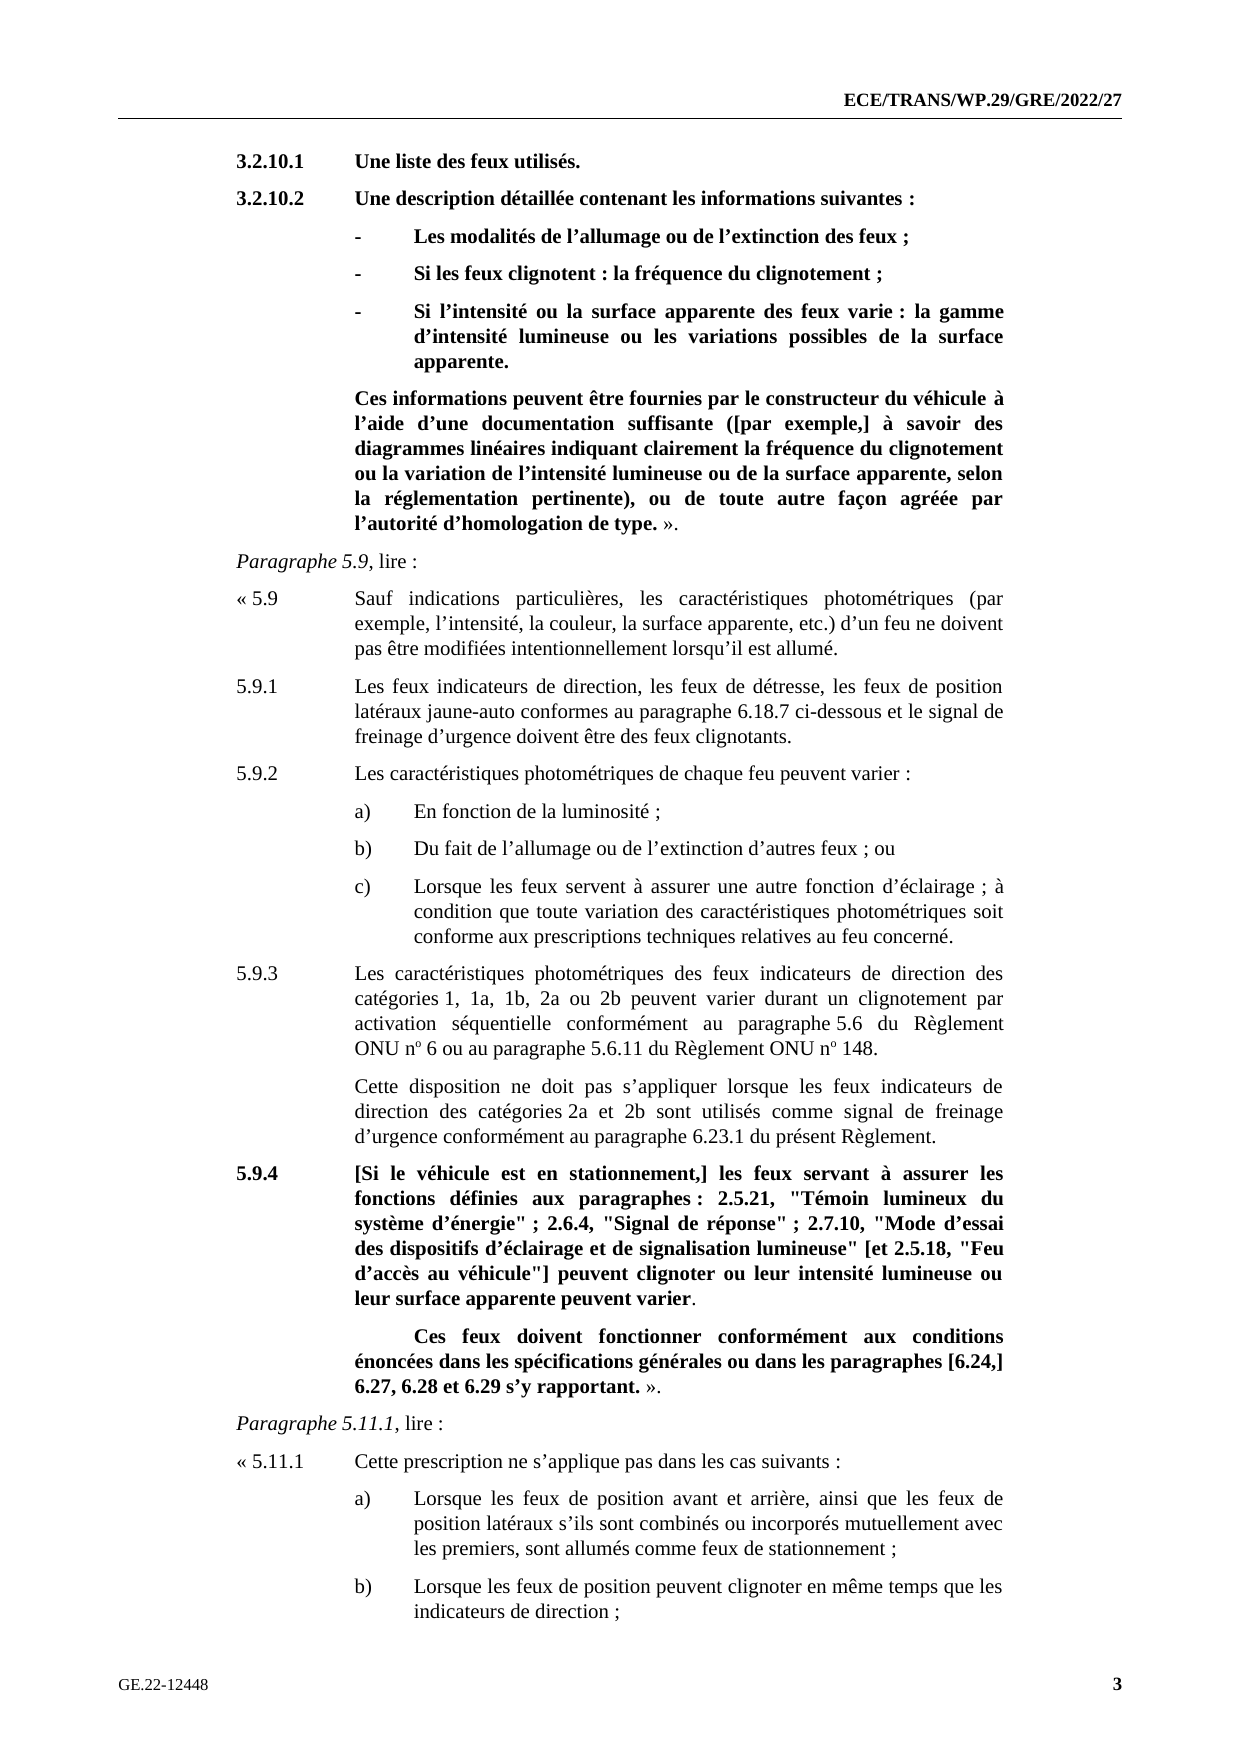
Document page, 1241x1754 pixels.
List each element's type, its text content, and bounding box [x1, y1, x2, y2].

text 5.9.1 Les feux indicateurs de direction, les feux de détresse, les feux de position latéraux jaune-auto conformes au paragraphe 6.18.7 ci-dessous et le signal de freinage d’urgence doivent être des feux clignotants. [236, 673, 1004, 748]
text - Si les feux clignotent : la fréquence du clignotement ; [354, 260, 1004, 285]
text 3.2.10.1 Une liste des feux utilisés. [236, 148, 1004, 173]
text c) Lorsque les feux servent à assurer une autre fonction d’éclairage ; à condition que toute variation des caractéristiques photométriques soit conforme aux prescriptions techniques relatives au feu concerné. [354, 873, 1004, 948]
text b) Du fait de l’allumage ou de l’extinction d’autres feux ; ou [354, 835, 1004, 860]
text 5.9.4 [Si le véhicule est en stationnement,] les feux servant à assurer les fonctions définies aux paragraphes : 2.5.21, "Témoin lumineux du système d’énergie" ; 2.6.4, "Signal de réponse" ; 2.7.10, "Mode d’essai des dispositifs d’éclairage et de signalisation lumineuse" [et 2.5.18, "Feu d’accès au véhicule"] peuvent clignoter ou leur intensité lumineuse ou leur surface apparente peuvent varier. [236, 1160, 1004, 1310]
text a) En fonction de la luminosité ; [354, 798, 1004, 823]
text 5.9.2 Les caractéristiques photométriques de chaque feu peuvent varier : [236, 760, 1004, 785]
text Paragraphe 5.9, lire : [236, 548, 1004, 573]
text Paragraphe 5.11.1, lire : [236, 1410, 1004, 1435]
text b) Lorsque les feux de position peuvent clignoter en même temps que les indicateurs de direction ; [354, 1573, 1004, 1623]
text Cette disposition ne doit pas s’appliquer lorsque les feux indicateurs de direction des catégories 2a et 2b sont utilisés comme signal de freinage d’urgence conformément au paragraphe 6.23.1 du présent Règlement. [354, 1073, 1004, 1148]
text « 5.9 Sauf indications particulières, les caractéristiques photométriques (par exemple, l’intensité, la couleur, la surface apparente, etc.) d’un feu ne doivent pas être modifiées intentionnellement lorsqu’il est allumé. [236, 585, 1004, 660]
text Ces informations peuvent être fournies par le constructeur du véhicule à l’aide d’une documentation suffisante ([par exemple,] à savoir des diagrammes linéaires indiquant clairement la fréquence du clignotement ou la variation de l’intensité lumineuse ou de la surface apparente, selon la réglementation pertinente), ou de toute autre façon agréée par l’autorité d’homologation de type. ». [354, 385, 1004, 535]
text 3.2.10.2 Une description détaillée contenant les informations suivantes : [236, 185, 1004, 210]
text - Les modalités de l’allumage ou de l’extinction des feux ; [354, 223, 1004, 248]
text - Si l’intensité ou la surface apparente des feux varie : la gamme d’intensité lumineuse ou les variations possibles de la surface apparente. [354, 298, 1004, 373]
text « 5.11.1 Cette prescription ne s’applique pas dans les cas suivants : [236, 1448, 1004, 1473]
text a) Lorsque les feux de position avant et arrière, ainsi que les feux de position latéraux s’ils sont combinés ou incorporés mutuellement avec les premiers, sont allumés comme feux de stationnement ; [354, 1485, 1004, 1560]
text Ces feux doivent fonctionner conformément aux conditions énoncées dans les spécifications générales ou dans les paragraphes [6.24,] 6.27, 6.28 et 6.29 s’y rapportant. ». [354, 1323, 1004, 1398]
text 5.9.3 Les caractéristiques photométriques des feux indicateurs de direction des catégories 1, 1a, 1b, 2a ou 2b peuvent varier durant un clignotement par activation séquentielle conformément au paragraphe 5.6 du Règlement ONU no 6 ou au paragraphe 5.6.11 du Règlement ONU no 148. [236, 960, 1004, 1060]
